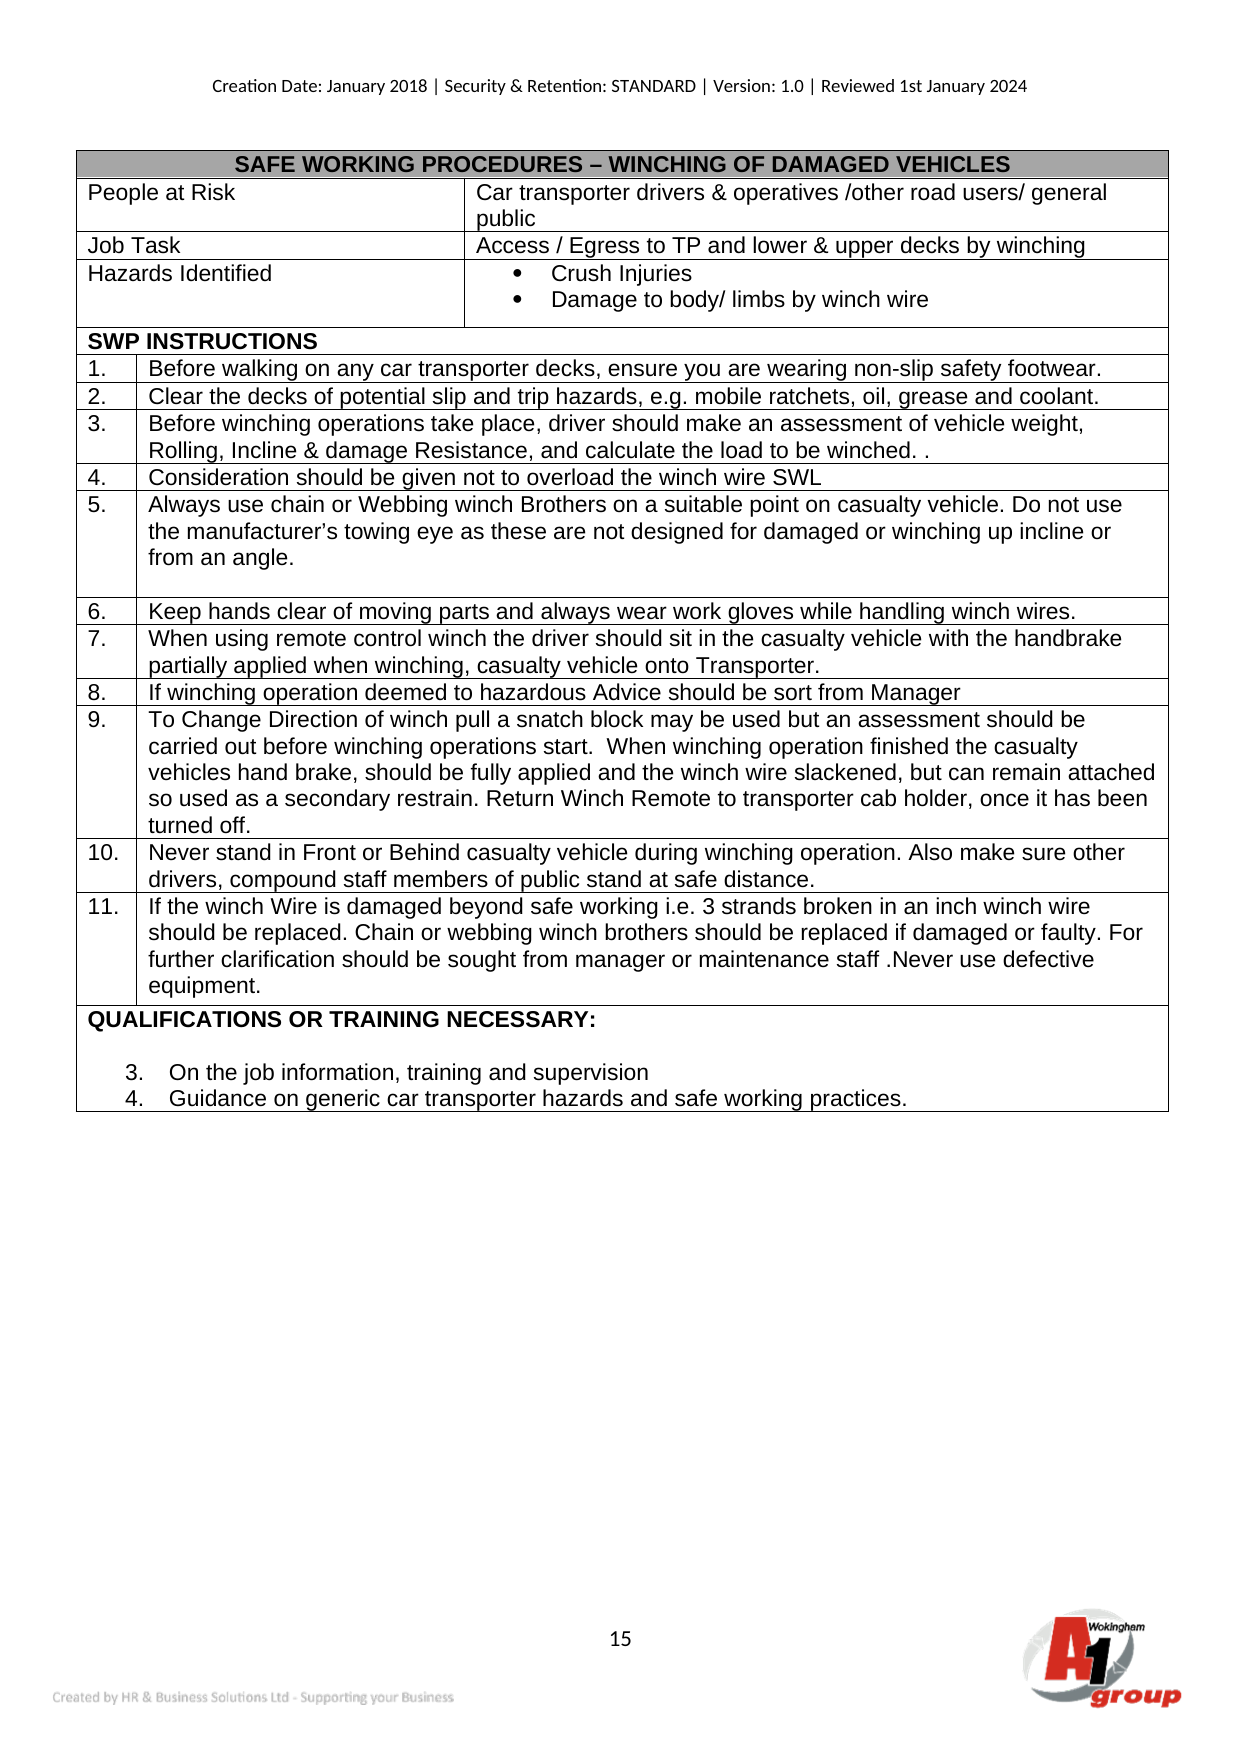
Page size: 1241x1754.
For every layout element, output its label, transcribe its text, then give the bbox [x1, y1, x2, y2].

table_cell 10. [77, 839, 136, 892]
table_cell When using remote control winch the driver should sit in the casualty vehicle with the handbrake partially applied when winching, casualty vehicle onto Transporter. [137, 625, 1168, 678]
table_cell 5. [77, 491, 136, 597]
table_cell Keep hands clear of moving parts and always wear work gloves while handling winch wires. [137, 598, 1168, 624]
table_cell Never stand in Front or Behind casualty vehicle during winching operation. Also make sure other drivers, compound staff members of public stand at safe distance. [137, 839, 1168, 892]
table_cell Consideration should be given not to overload the winch wire SWL [137, 464, 1168, 490]
table_cell Always use chain or Webbing winch Brothers on a suitable point on casualty vehicle. Do not use the manufacturer’s towing eye as these are not designed for damaged or winching up incline or from an angle. [137, 491, 1168, 597]
table_cell Hazards Identified [77, 260, 464, 327]
table_cell If winching operation deemed to hazardous Advice should be sort from Manager [137, 679, 1168, 705]
table_cell Crush Injuries Damage to body/ limbs by winch wire [465, 260, 1168, 327]
table_cell Clear the decks of potential slip and trip hazards, e.g. mobile ratchets, oil, grease and coolant. [137, 383, 1168, 409]
table_cell 3. [77, 410, 136, 463]
table_header SAFE WORKING PROCEDURES – WINCHING OF DAMAGED VEHICLES [77, 151, 1168, 177]
table_cell 8. [77, 679, 136, 705]
table_cell QUALIFICATIONS OR TRAINING NECESSARY: On the job information, training and supervision Guidance on generic car transporter hazards and safe working practices. [77, 1006, 1168, 1111]
table_cell To Change Direction of winch pull a snatch block may be used but an assessment should be carried out before winching operations start. When winching operation finished the casualty vehicles hand brake, should be fully applied and the winch wire slackened, but can remain attached so used as a secondary restrain. Return Winch Remote to transporter cab holder, once it has been turned off. [137, 706, 1168, 838]
table_cell Before winching operations take place, driver should make an assessment of vehicle weight, Rolling, Incline & damage Resistance, and calculate the load to be winched. . [137, 410, 1168, 463]
table_cell Before walking on any car transporter decks, ensure you are wearing non-slip safety footwear. [137, 355, 1168, 382]
table_cell 7. [77, 625, 136, 678]
table_cell SWP INSTRUCTIONS [77, 328, 1168, 354]
table_cell 4. [77, 464, 136, 490]
table_cell People at Risk [77, 179, 464, 231]
table_cell 2. [77, 383, 136, 409]
table_cell 1. [77, 355, 136, 382]
picture [1, 1607, 1241, 1740]
table_cell If the winch Wire is damaged beyond safe working i.e. 3 strands broken in an inch winch wire should be replaced. Chain or webbing winch brothers should be replaced if damaged or faulty. For further clarification should be sought from manager or maintenance staff .Never use defective equipment. [137, 893, 1168, 1005]
table_cell 9. [77, 706, 136, 838]
table_cell Access / Egress to TP and lower & upper decks by winching [465, 232, 1168, 258]
table_cell 6. [77, 598, 136, 624]
table_cell 11. [77, 893, 136, 1005]
table_cell Car transporter drivers & operatives /other road users/ general public [465, 179, 1168, 231]
table_cell Job Task [77, 232, 464, 258]
